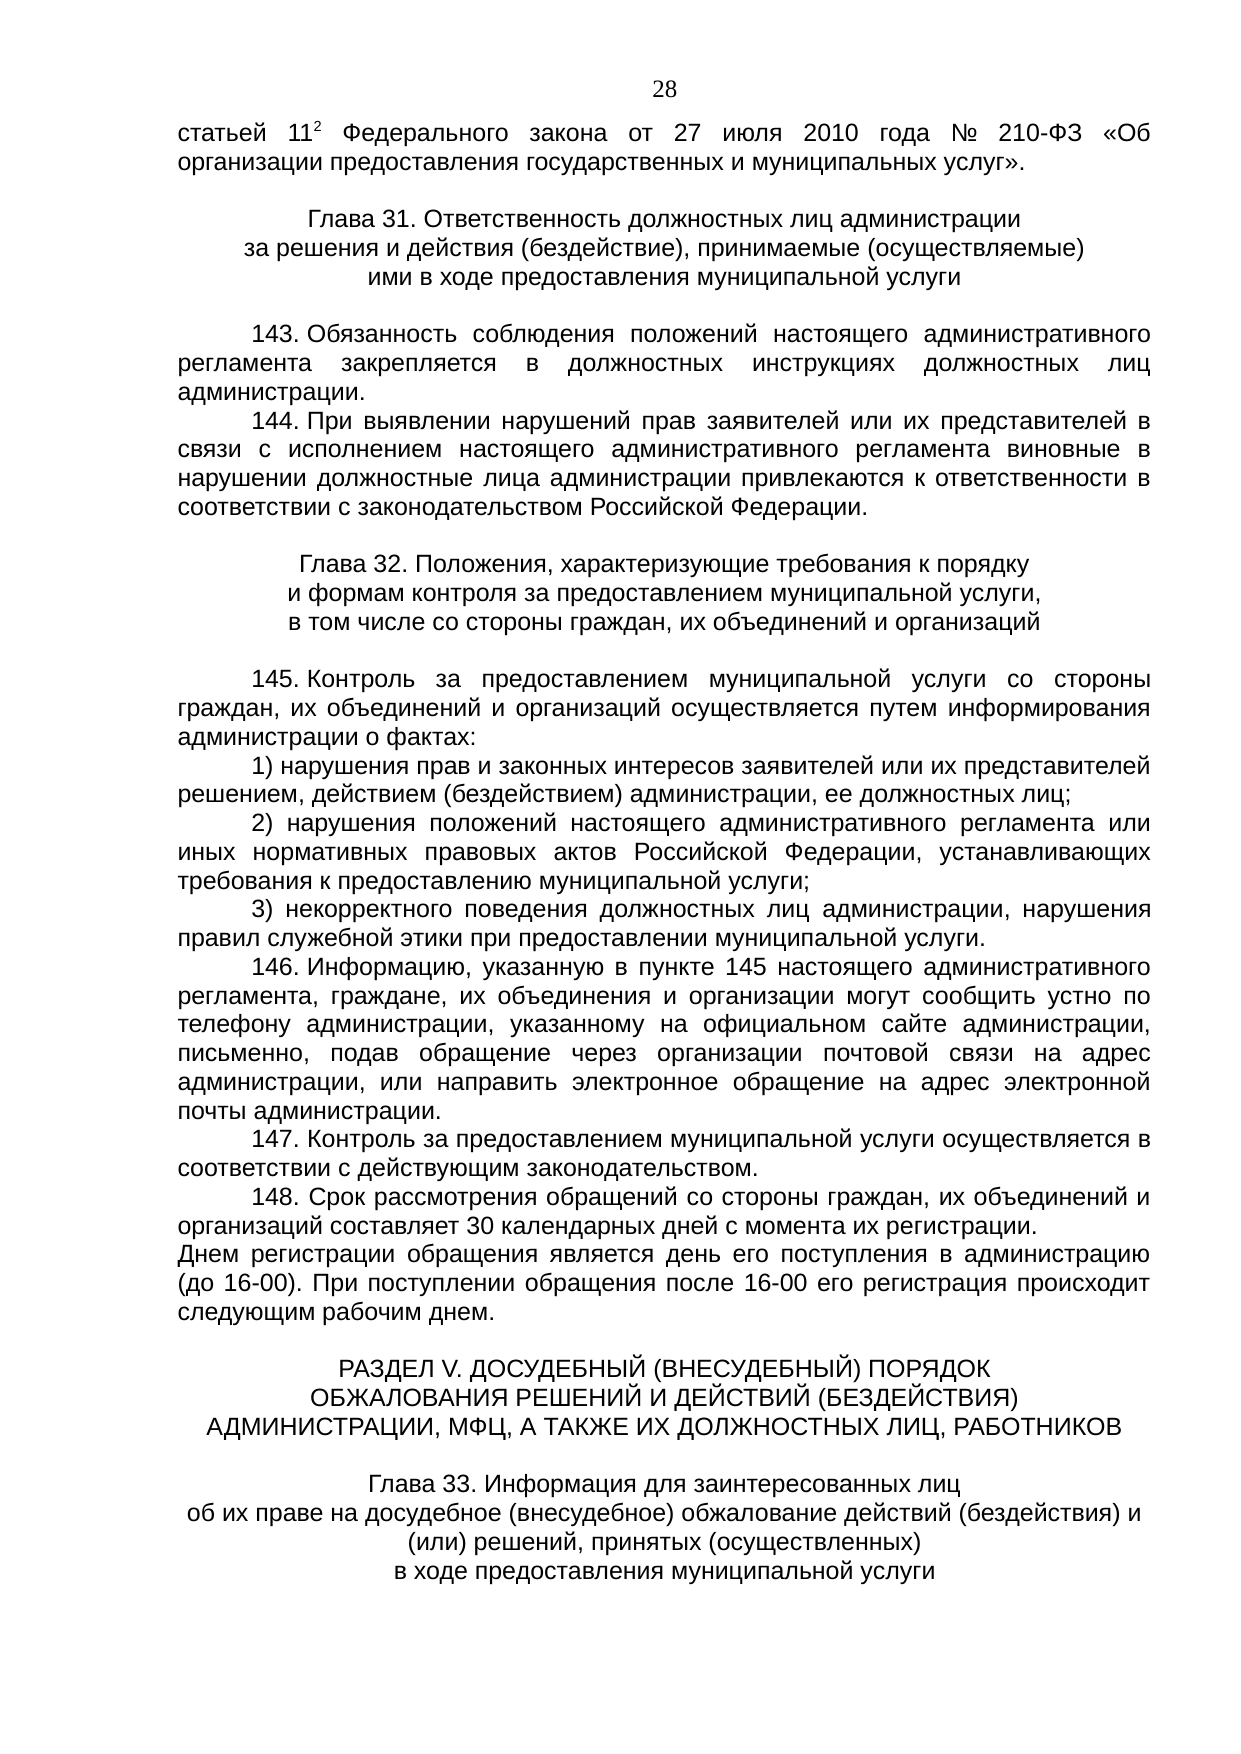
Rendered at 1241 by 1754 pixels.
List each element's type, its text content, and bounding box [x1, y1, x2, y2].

text Днем регистрации обращения является день его поступления в администрацию (до 16-00). При поступлении обращения после 16-00 его регистрация происходит следующим рабочим днем. [177, 1239, 1152, 1326]
text 143. Обязанность соблюдения положений настоящего административного регламента закрепляется в должностных инструкциях должностных лиц администрации. [177, 319, 1152, 406]
text 148. Срок рассмотрения обращений со стороны граждан, их объединений и организаций составляет 30 календарных дней с момента их регистрации. [177, 1182, 1152, 1239]
text Глава 31. Ответственность должностных лиц администрации за решения и действия (бездействие), принимаемые (осуществляемые) ими в ходе предоставления муниципальной услуги [177, 204, 1152, 291]
text Глава 33. Информация для заинтересованных лиц об их праве на досудебное (внесудебное) обжалование действий (бездействия) и (или) решений, принятых (осуществленных) в ходе предоставления муниципальной услуги [177, 1469, 1152, 1584]
text 3) некорректного поведения должностных лиц администрации, нарушения правил служебной этики при предоставлении муниципальной услуги. [177, 894, 1152, 952]
text 1) нарушения прав и законных интересов заявителей или их представителей решением, действием (бездействием) администрации, ее должностных лиц; [177, 751, 1152, 808]
text 2) нарушения положений настоящего административного регламента или иных нормативных правовых актов Российской Федерации, устанавливающих требования к предоставлению муниципальной услуги; [177, 808, 1152, 894]
text 147. Контроль за предоставлением муниципальной услуги осуществляется в соответствии с действующим законодательством. [177, 1124, 1152, 1182]
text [177, 118, 1152, 176]
text 145. Контроль за предоставлением муниципальной услуги со стороны граждан, их объединений и организаций осуществляется путем информирования администрации о фактах: [177, 664, 1152, 751]
text 144. При выявлении нарушений прав заявителей или их представителей в связи с исполнением настоящего административного регламента виновные в нарушении должностные лица администрации привлекаются к ответственности в соответствии с законодательством Российской Федерации. [177, 406, 1152, 521]
text РАЗДЕЛ V. ДОСУДЕБНЫЙ (ВНЕСУДЕБНЫЙ) ПОРЯДОК ОБЖАЛОВАНИЯ РЕШЕНИЙ И ДЕЙСТВИЙ (БЕЗДЕЙСТВИЯ) АДМИНИСТРАЦИИ, МФЦ, А ТАКЖЕ ИХ ДОЛЖНОСТНЫХ ЛИЦ, РАБОТНИКОВ [177, 1354, 1152, 1441]
text Глава 32. Положения, характеризующие требования к порядку и формам контроля за предоставлением муниципальной услуги, в том числе со стороны граждан, их объединений и организаций [177, 549, 1152, 636]
text 146. Информацию, указанную в пункте 145 настоящего административного регламента, граждане, их объединения и организации могут сообщить устно по телефону администрации, указанному на официальном сайте администрации, письменно, подав обращение через организации почтовой связи на адрес администрации, или направить электронное обращение на адрес электронной почты администрации. [177, 952, 1152, 1124]
